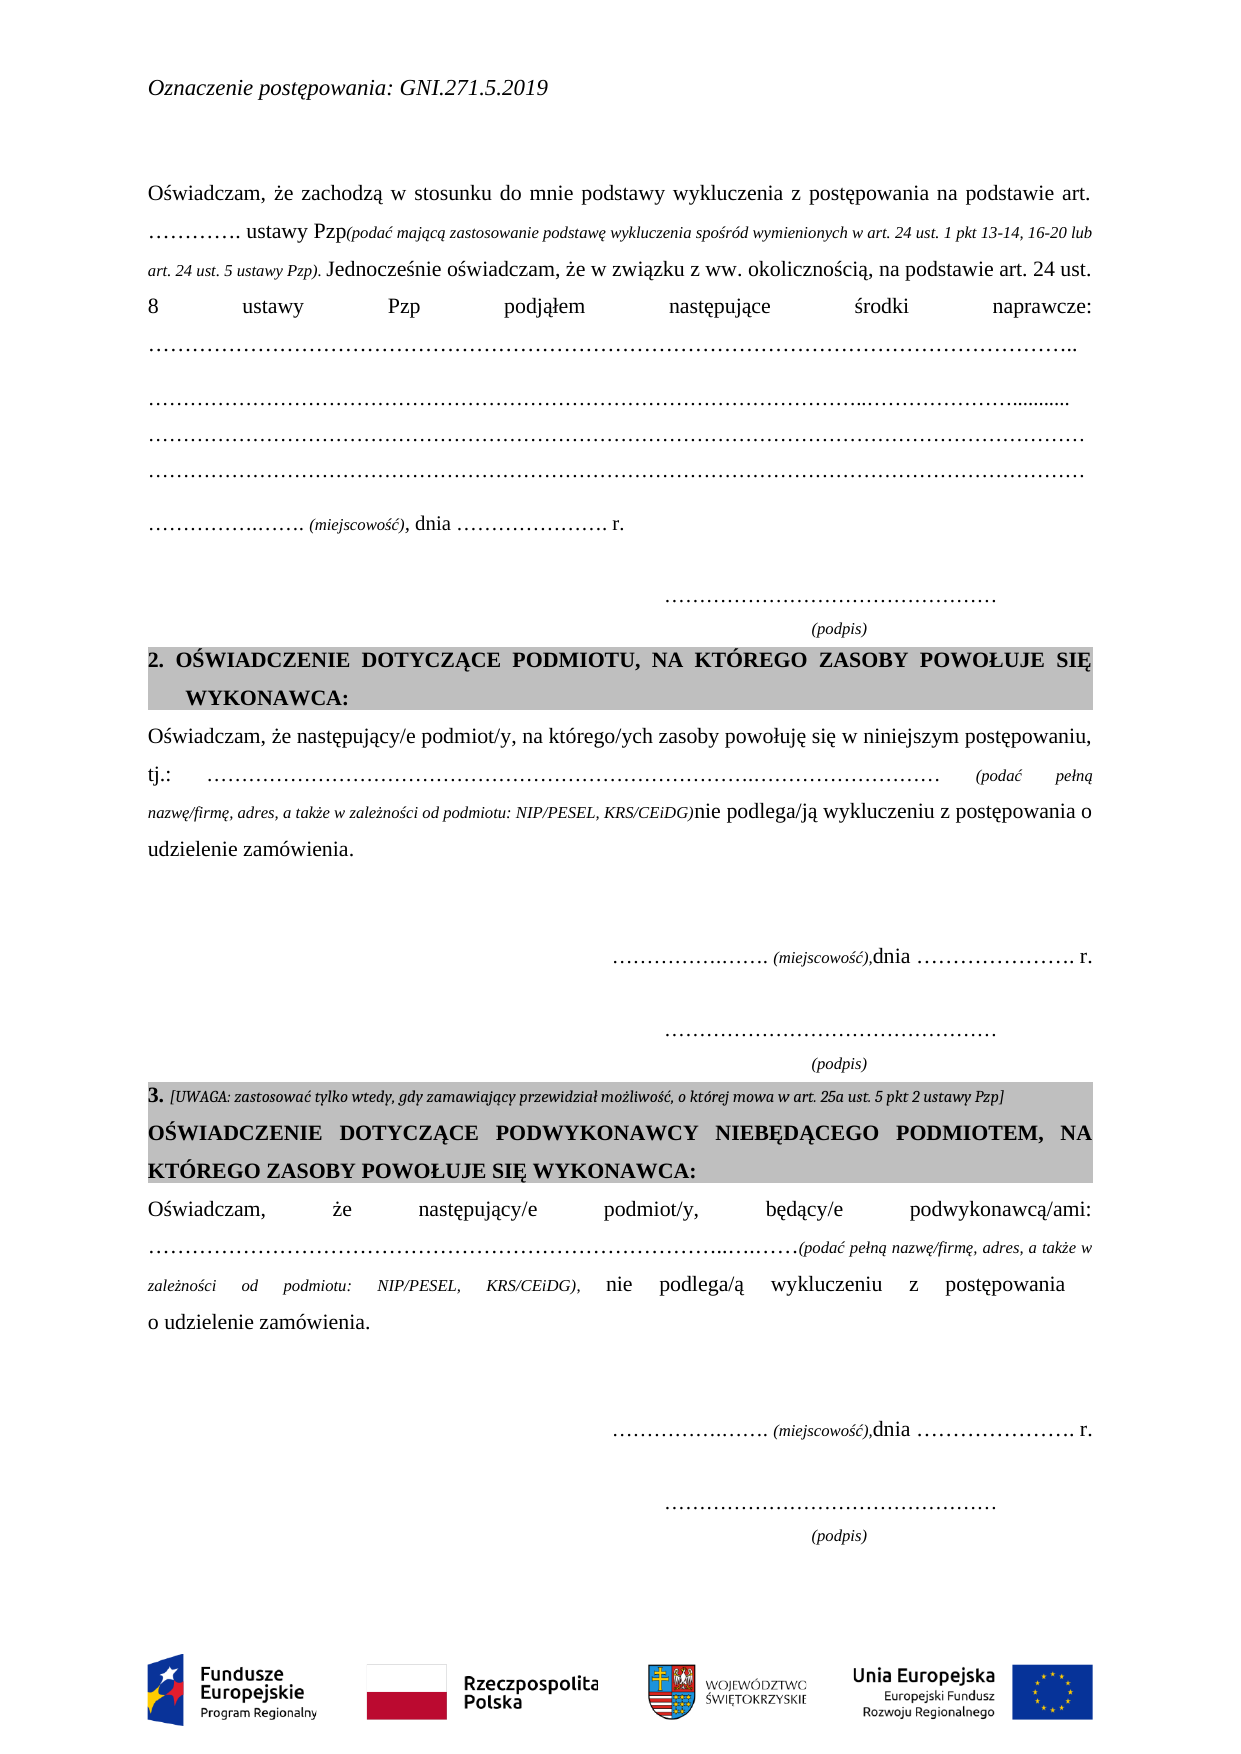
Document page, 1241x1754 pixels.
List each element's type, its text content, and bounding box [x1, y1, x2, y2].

picture [648, 1654, 807, 1726]
text ………………………………………… [148, 1017, 1093, 1041]
picture [366, 1654, 598, 1726]
text OŚWIADCZENIE DOTYCZĄCE PODWYKONAWCY NIEBĘDĄCEGO PODMIOTEM, NA KTÓREGO ZASOBY POWOŁUJE SIĘ WYKONAWCA: [148, 1120, 1093, 1183]
text 3. [UWAGA: zastosować tylko wtedy, gdy zamawiający przewidział możliwość, o której mowa w art. 25a ust. 5 pkt 2 ustawy Pzp] [148, 1082, 1093, 1107]
picture [147, 1654, 317, 1726]
text (podpis) [738, 618, 1093, 638]
text ………………………………………… [148, 582, 1093, 607]
text …………….……. (miejscowość),dnia …………………. r. [148, 943, 1093, 969]
text Oświadczam, że następujący/e podmiot/y, na którego/ych zasoby powołuję się w niniejszym postępowaniu, tj.: …………………………………………………………………….……………………… (podać pełną nazwę/firmę, adres, a także w zależności od podmiotu: NIP/PESEL, KRS/CEiDG)nie podlega/ją wykluczeniu z postępowania o udzielenie zamówienia. [148, 723, 1093, 862]
text …………………………………………………………………………………………..…………………...........……………………………………………………………………………………………………………………………………………………………………………………………………………………………………………… [148, 386, 1093, 482]
text Oświadczam, że następujący/e podmiot/y, będący/e podwykonawcą/ami: ……………………………………………………………………..….……(podać pełną nazwę/firmę, adres, a także w zależności od podmiotu: NIP/PESEL, KRS/CEiDG), nie podlega/ą wykluczeniu z postępowania o udzielenie zamówienia. [148, 1196, 1093, 1334]
text Oświadczam, że zachodzą w stosunku do mnie podstawy wykluczenia z postępowania na podstawie art. …………. ustawy Pzp(podać mającą zastosowanie podstawę wykluczenia spośród wymienionych w art. 24 ust. 1 pkt 13-14, 16-20 lub art. 24 ust. 5 ustawy Pzp). Jednocześnie oświadczam, że w związku z ww. okolicznością, na podstawie art. 24 ust. 8 ustawy Pzp podjąłem następujące środki naprawcze: ……………………………………………………………………………………………………………….. [148, 180, 1093, 356]
text (podpis) [738, 1526, 1093, 1545]
picture [853, 1654, 1093, 1726]
text …………….……. (miejscowość),dnia …………………. r. [148, 1416, 1093, 1441]
text ………………………………………… [148, 1490, 1093, 1514]
text …………….……. (miejscowość), dnia …………………. r. [148, 510, 1093, 534]
text (podpis) [738, 1053, 1093, 1073]
text 2. OŚWIADCZENIE DOTYCZĄCE PODMIOTU, NA KTÓREGO ZASOBY POWOŁUJE SIĘ WYKONAWCA: [148, 647, 1093, 710]
